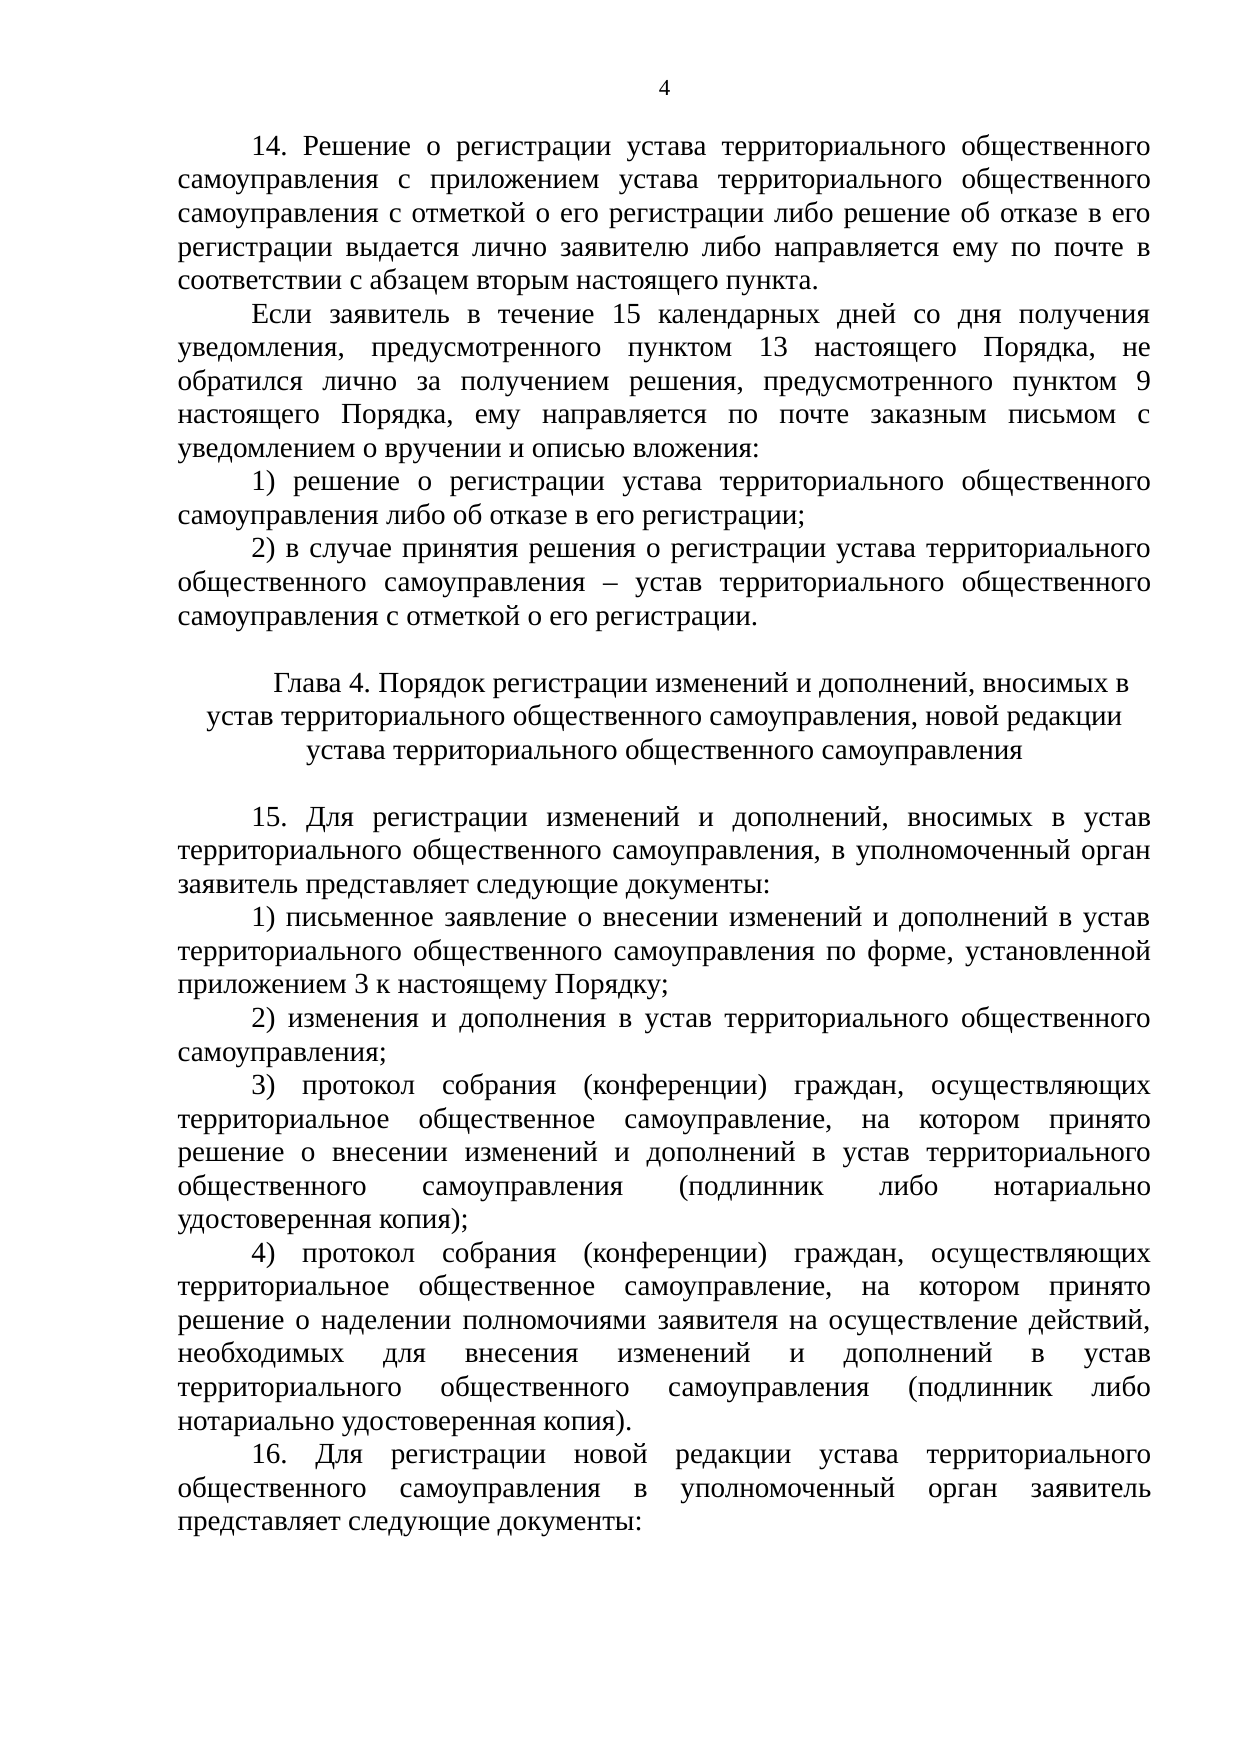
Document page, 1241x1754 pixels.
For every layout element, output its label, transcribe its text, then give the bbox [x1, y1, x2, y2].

text Глава 4. Порядок регистрации изменений и дополнений, вносимых в устав территориального общественного самоуправления, новой редакции устава территориального общественного самоуправления [177, 665, 1152, 765]
text 2) в случае принятия решения о регистрации устава территориального общественного самоуправления – устав территориального общественного самоуправления с отметкой о его регистрации. [177, 531, 1152, 631]
text 14. Решение о регистрации устава территориального общественного самоуправления с приложением устава территориального общественного самоуправления с отметкой о его регистрации либо решение об отказе в его регистрации выдается лично заявителю либо направляется ему по почте в соответствии с абзацем вторым настоящего пункта. [177, 128, 1152, 296]
text 3) протокол собрания (конференции) граждан, осуществляющих территориальное общественное самоуправление, на котором принято решение о внесении изменений и дополнений в устав территориального общественного самоуправления (подлинник либо нотариально удостоверенная копия); [177, 1067, 1152, 1235]
text 2) изменения и дополнения в устав территориального общественного самоуправления; [177, 1000, 1152, 1067]
text 15. Для регистрации изменений и дополнений, вносимых в устав территориального общественного самоуправления, в уполномоченный орган заявитель представляет следующие документы: [177, 799, 1152, 899]
text Если заявитель в течение 15 календарных дней со дня получения уведомления, предусмотренного пунктом 13 настоящего Порядка, не обратился лично за получением решения, предусмотренного пунктом 9 настоящего Порядка, ему направляется по почте заказным письмом с уведомлением о вручении и описью вложения: [177, 296, 1152, 463]
text 1) решение о регистрации устава территориального общественного самоуправления либо об отказе в его регистрации; [177, 463, 1152, 531]
text 4) протокол собрания (конференции) граждан, осуществляющих территориальное общественное самоуправление, на котором принято решение о наделении полномочиями заявителя на осуществление действий, необходимых для внесения изменений и дополнений в устав территориального общественного самоуправления (подлинник либо нотариально удостоверенная копия). [177, 1235, 1152, 1436]
text 16. Для регистрации новой редакции устава территориального общественного самоуправления в уполномоченный орган заявитель представляет следующие документы: [177, 1436, 1152, 1537]
text 1) письменное заявление о внесении изменений и дополнений в устав территориального общественного самоуправления по форме, установленной приложением 3 к настоящему Порядку; [177, 899, 1152, 1000]
